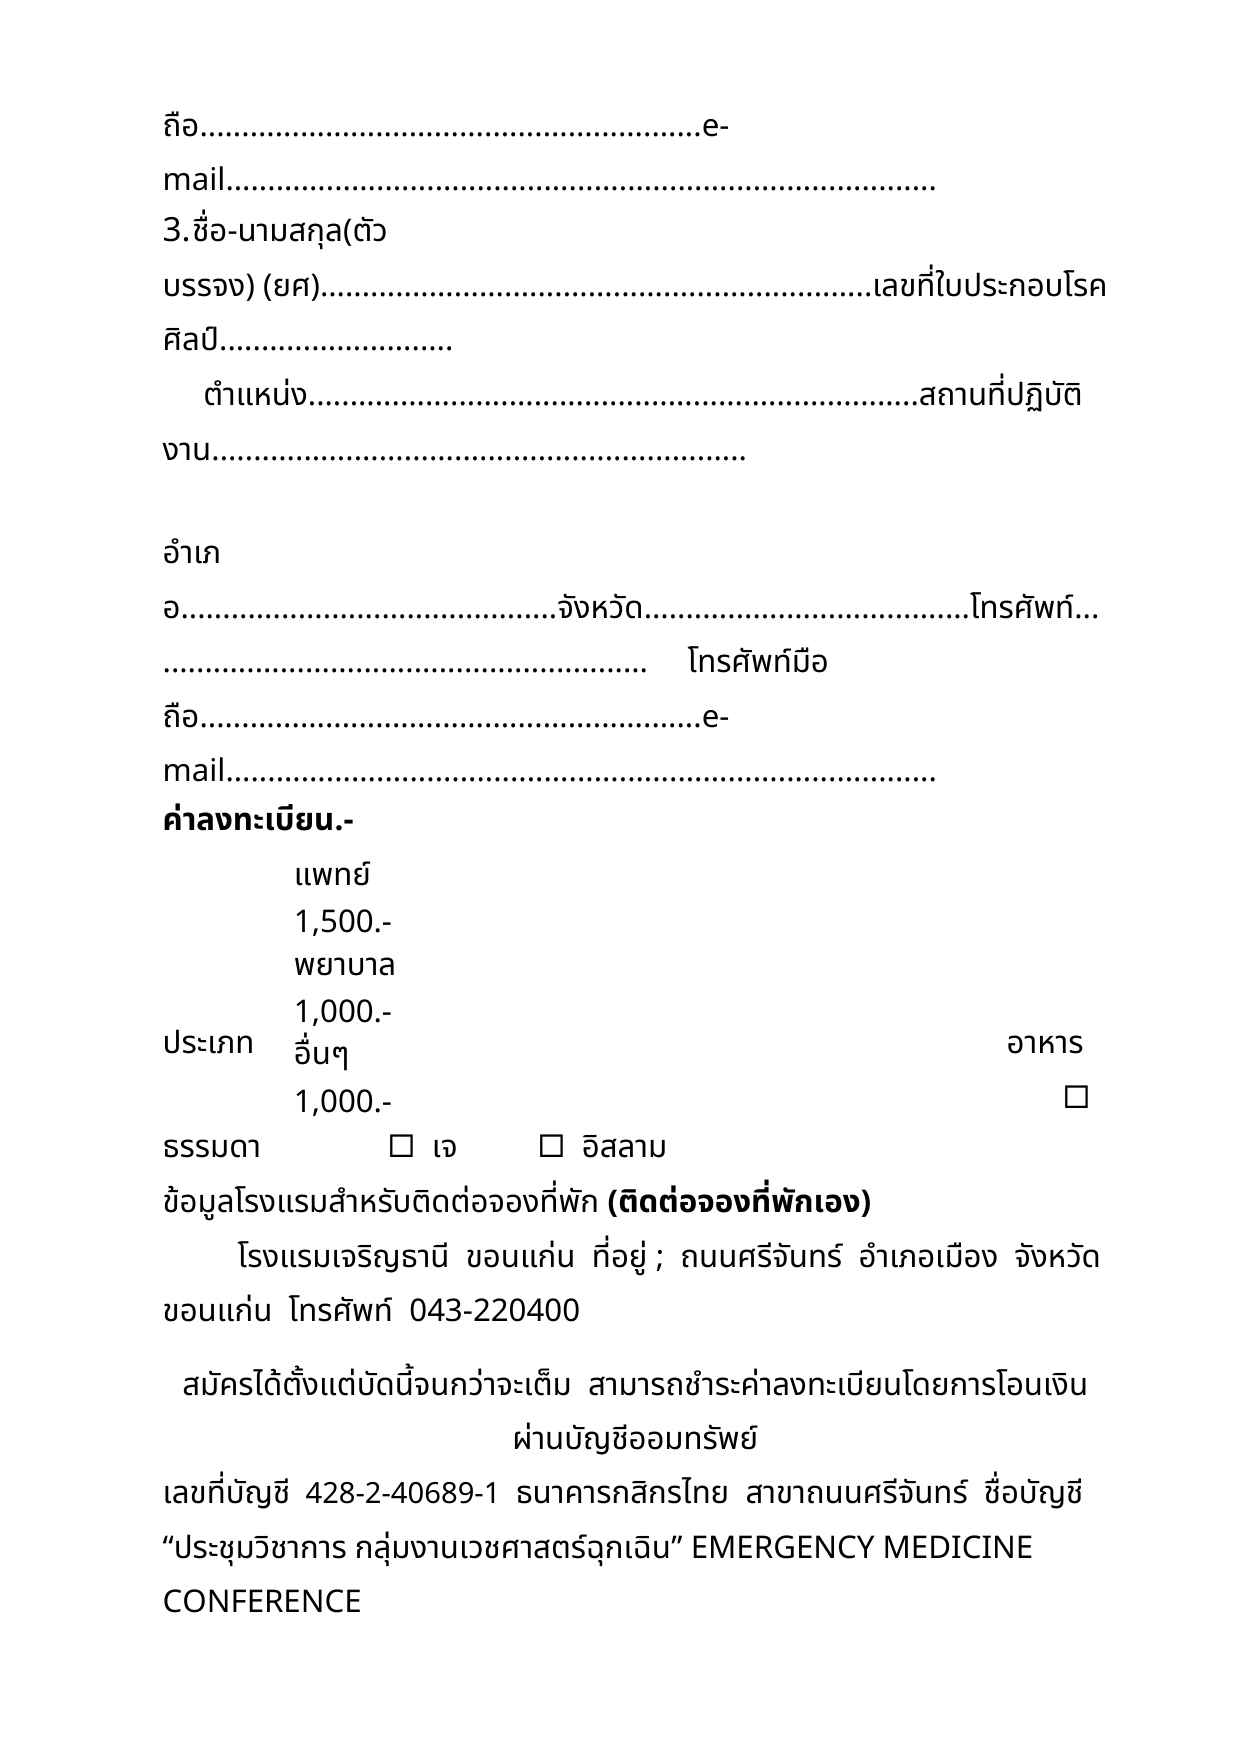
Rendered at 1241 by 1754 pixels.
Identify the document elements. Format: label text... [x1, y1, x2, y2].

list ชื่อ-นามสกุล(ตัวบรรจง) (ยศ)..................................................................เลขที่ใบประกอบโรคศิลป์............................ [162, 206, 1107, 365]
table_cell อื่นๆ 1,000.- [283, 1032, 988, 1121]
list ข้อมูลโรงแรมสำหรับติดต่อจองที่พัก (ติดต่อจองที่พักเอง) [162, 1179, 1107, 1227]
list ประเภทอาหาร ธรรมดา เจ อิสลาม [162, 1021, 1107, 1172]
list ค่าลงทะเบียน.- [162, 796, 1107, 844]
list สมัครได้ตั้งแต่บัดนี้จนกว่าจะเต็ม สามารถชำระค่าลงทะเบียนโดยการโอนเงินผ่านบัญชีออมทรัพย์ [162, 1362, 1107, 1464]
table_header แพทย์ 1,500.- [283, 852, 988, 942]
table_cell พยาบาล 1,000.- [283, 942, 988, 1032]
list โรงแรมเจริญธานี ขอนแก่น ที่อยู่ ; ถนนศรีจันทร์ อำเภอเมือง จังหวัดขอนแก่น โทรศัพท์ 043-220400 [162, 1234, 1107, 1336]
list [162, 103, 1107, 200]
list เลขที่บัญชี 428-2-40689-1 ธนาคารกสิกรไทย สาขาถนนศรีจันทร์ ชื่อบัญชี “ประชุมวิชาการ กลุ่มงานเวชศาสตร์ฉุกเฉิน” EMERGENCY MEDICINE CONFERENCE [162, 1471, 1107, 1621]
